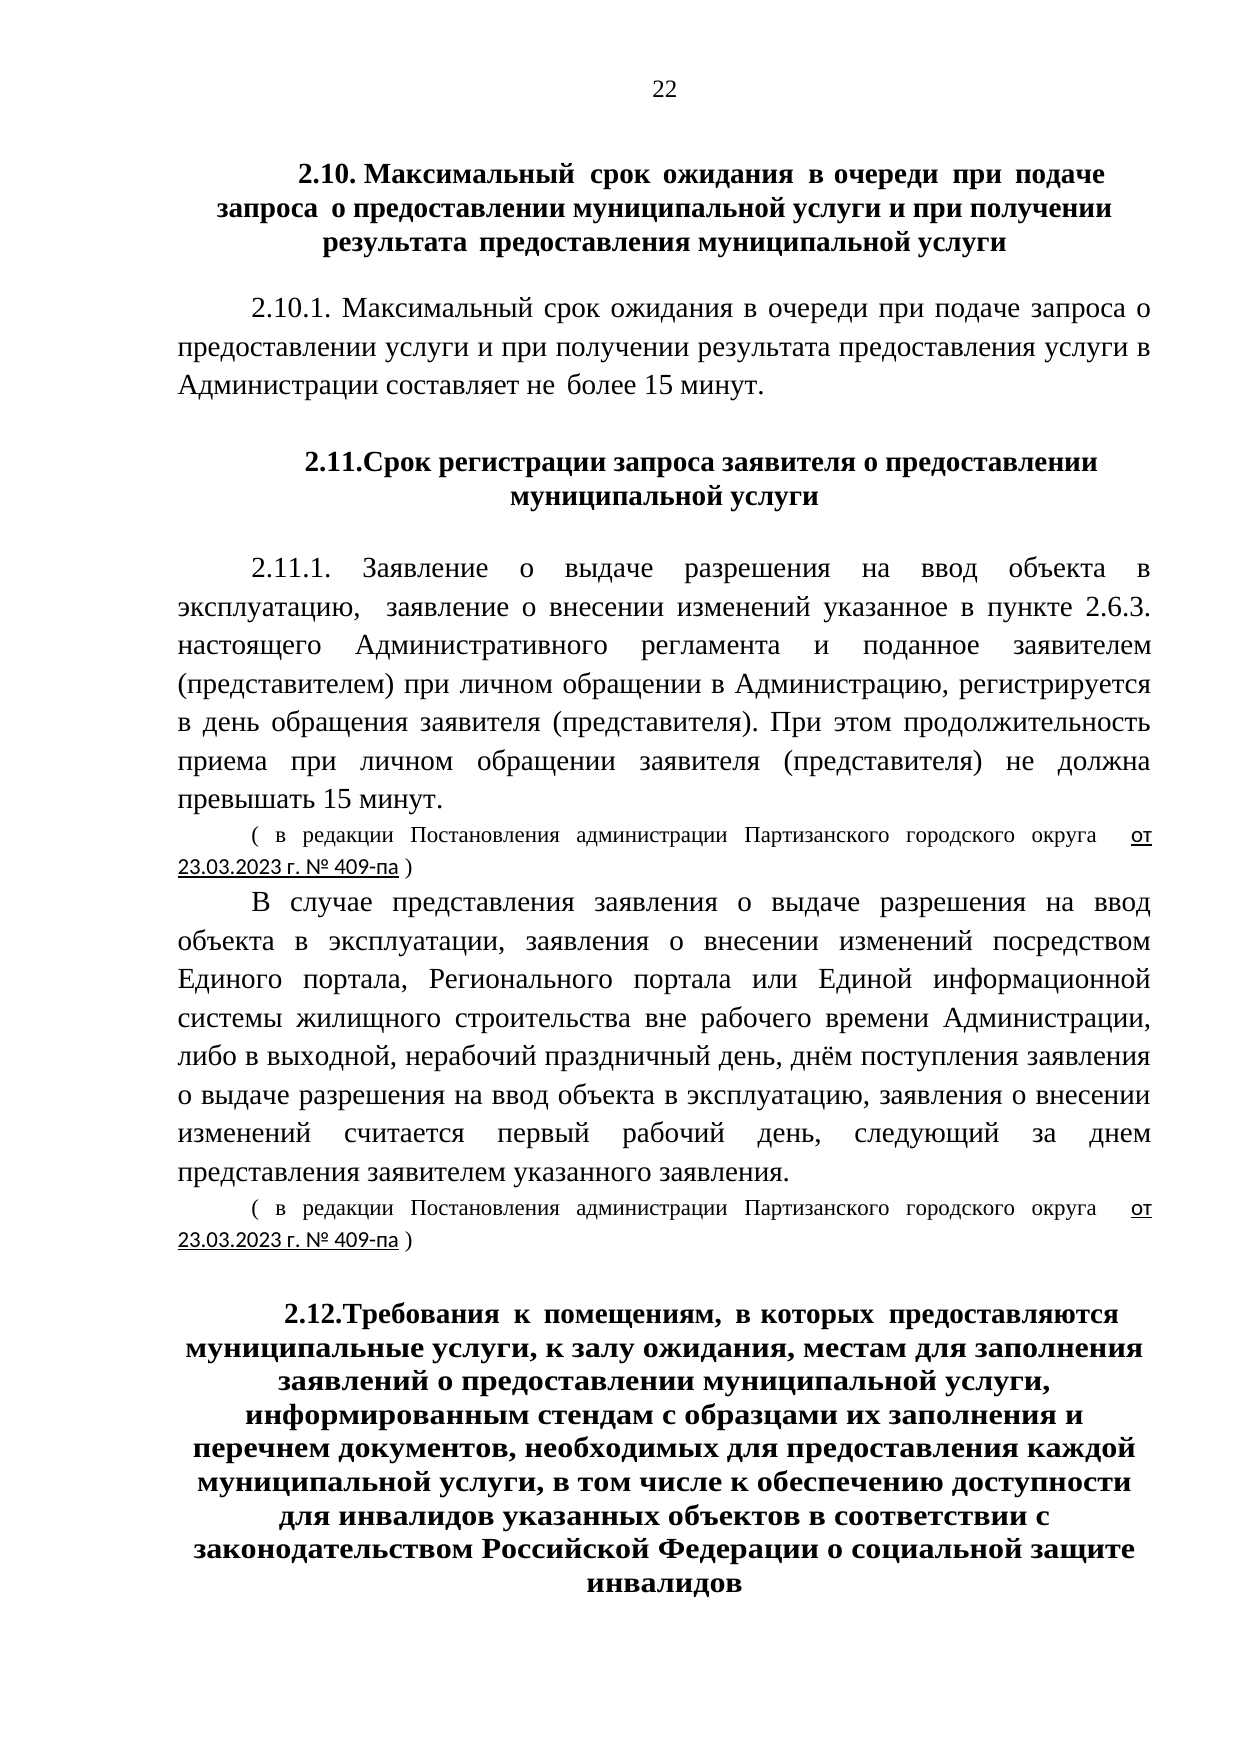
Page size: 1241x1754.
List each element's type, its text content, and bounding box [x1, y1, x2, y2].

text 2.12.Требования к пoмeщeниям, в которых предоставляются муниципальные услуги, к залу ожидания, местам для заполнения заявлений о предоставлении муниципальной услуги, информированным стендам с образцами их заполнения и перечнем документов, необходимых для предоставления каждой муниципальной услуги, в том числе к обеспечению доступности для инвалидов указанных объектов в соответствии с законодательством Российской Федерации о социальной защите инвалидов [177, 1296, 1152, 1598]
list ( в редакции Постановления администрации Партизанского городского округа от 23.03.2023 г. № 409-па ) [177, 820, 1152, 880]
list 2.10.1. Максимальный срок ожидания в очереди при подаче запроса о предоставлении услуги и при получении результата предоставления услуги в Администрации составляет не более 15 минут. [177, 290, 1152, 401]
list В случае представления заявления о выдаче разрешения на ввод объекта в эксплуатации, заявления о внесении изменений посредством Единого портала, Регионального портала или Единой информационной системы жилищного строительства вне рабочего времени Администрации, либо в выходной, нерабочий праздничный день, днём поступления заявления о выдаче разрешения на ввод объекта в эксплуатацию, заявления о внесении изменений считается первый рабочий день, следующий за днем представления заявителем указанного заявления. [177, 884, 1152, 1188]
text 2.11.Срок регистрации запроса заявителя о предоставлении муниципальной услуги [177, 444, 1152, 512]
list ( в редакции Постановления администрации Партизанского городского округа от 23.03.2023 г. № 409-па ) [177, 1193, 1152, 1253]
list 2.11.1. Заявление о выдаче разрешения на ввод объекта в эксплуатацию, заявление о внесении изменений указанное в пункте 2.6.3. настоящего Административного регламента и поданное заявителем (представителем) при личном обращении в Администрацию, регистрируется в день обращения заявителя (представителя). При этом продолжительность приема при личном обращении заявителя (представителя) не должна превышать 15 минут. [177, 550, 1152, 815]
text 2.10. Максимальный срок ожидания в очереди при подаче запроса о предоставлении муниципальной услуги и при получении результата предоставления муниципальной услуги [177, 157, 1152, 257]
